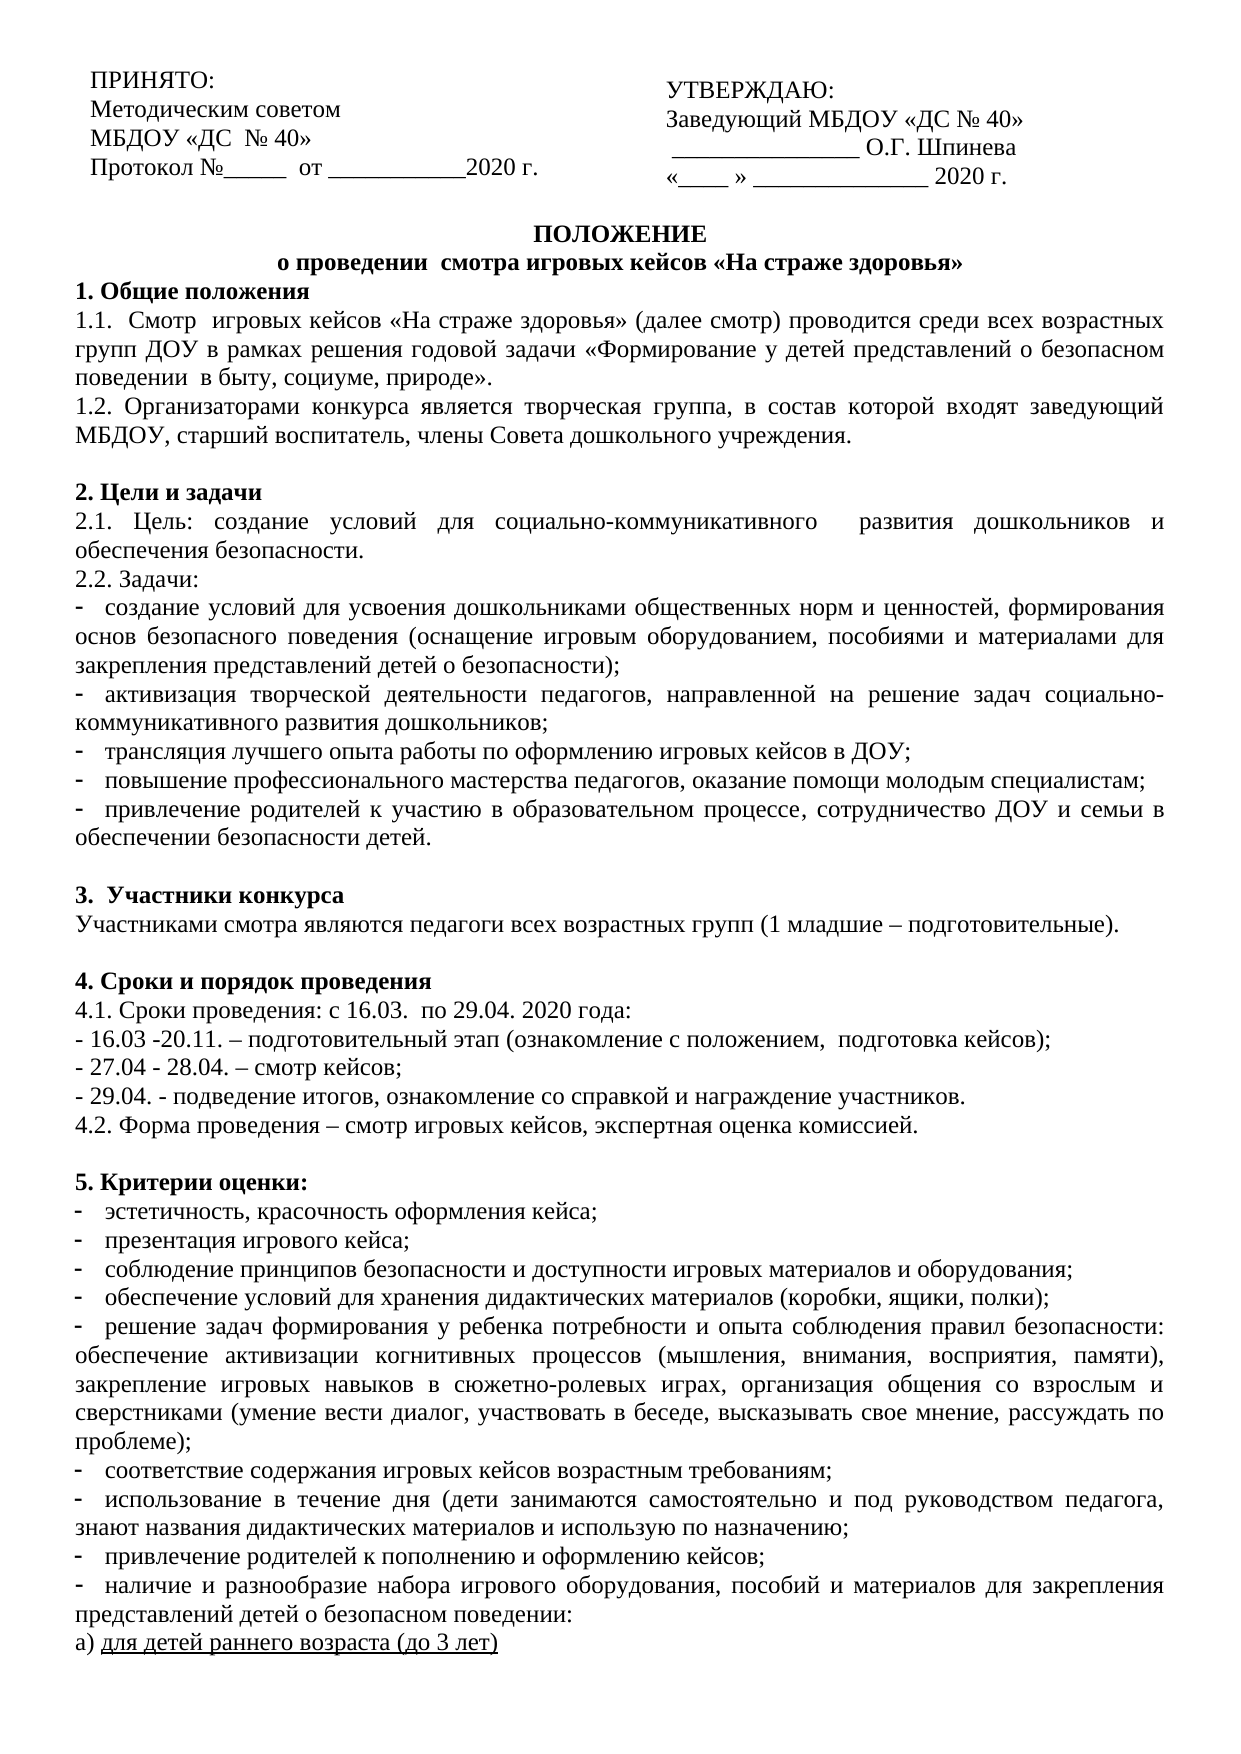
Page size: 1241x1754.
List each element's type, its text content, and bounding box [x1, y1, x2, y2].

list привлечение родителей к пополнению и оформлению кейсов; [74, 1541, 1165, 1570]
text 5. Критерии оценки: [75, 1167, 1165, 1196]
text 3. Участники конкурса [75, 880, 1165, 909]
text - 29.04. - подведение итогов, ознакомление со справкой и награждение участников. [75, 1081, 1165, 1110]
list трансляция лучшего опыта работы по оформлению игровых кейсов в ДОУ; [75, 736, 1165, 765]
text 1.2. Организаторами конкурса является творческая группа, в состав которой входят заведующий МБДОУ, старший воспитатель, члены Совета дошкольного учреждения. [75, 391, 1165, 449]
text ПОЛОЖЕНИЕ [75, 219, 1165, 247]
list соответствие содержания игровых кейсов возрастным требованиям; [74, 1455, 1165, 1484]
text 2.1. Цель: создание условий для социально-коммуникативного развития дошкольников и обеспечения безопасности. [75, 506, 1165, 564]
list решение задач формирования у ребенка потребности и опыта соблюдения правил безопасности: обеспечение активизации когнитивных процессов (мышления, внимания, восприятия, памяти), закрепление игровых навыков в сюжетно-ролевых играх, организация общения со взрослым и сверстниками (умение вести диалог, участвовать в беседе, высказывать свое мнение, рассуждать по проблеме); [74, 1311, 1165, 1455]
text - 16.03 -20.11. – подготовительный этап (ознакомление с положением, подготовка кейсов); [75, 1024, 1165, 1052]
list привлечение родителей к участию в образовательном процессе, сотрудничество ДОУ и семьи в обеспечении безопасности детей. [75, 794, 1165, 851]
text Участниками смотра являются педагоги всех возрастных групп (1 младшие – подготовительные). [75, 909, 1165, 937]
list активизация творческой деятельности педагогов, направленной на решение задач социально-коммуникативного развития дошкольников; [75, 679, 1165, 736]
list наличие и разнообразие набора игрового оборудования, пособий и материалов для закрепления представлений детей о безопасном поведении: [75, 1570, 1165, 1627]
list создание условий для усвоения дошкольниками общественных норм и ценностей, формирования основ безопасного поведения (оснащение игровым оборудованием, пособиями и материалами для закрепления представлений детей о безопасности); [75, 592, 1165, 679]
list эстетичность, красочность оформления кейса; [74, 1196, 1165, 1225]
list использование в течение дня (дети занимаются самостоятельно и под руководством педагога, знают названия дидактических материалов и использую по назначению; [74, 1484, 1165, 1541]
text «____ » ______________ 2020 г. [666, 161, 1165, 190]
text о проведении смотра игровых кейсов «На страже здоровья» [75, 247, 1165, 276]
text УТВЕРЖДАЮ: Заведующий МБДОУ «ДС № 40» [666, 75, 1165, 132]
text 1.1. Смотр игровых кейсов «На страже здоровья» (далее смотр) проводится среди всех возрастных групп ДОУ в рамках решения годовой задачи «Формирование у детей представлений о безопасном поведении в быту, социуме, природе». [75, 305, 1165, 391]
text 4.1. Сроки проведения: с 16.03. по 29.04. 2020 года: [75, 995, 1165, 1024]
list повышение профессионального мастерства педагогов, оказание помощи молодым специалистам; [75, 765, 1165, 794]
list соблюдение принципов безопасности и доступности игровых материалов и оборудования; [74, 1254, 1165, 1282]
text 2.2. Задачи: [75, 564, 1165, 592]
list презентация игрового кейса; [74, 1225, 1165, 1254]
text 4. Сроки и порядок проведения [75, 966, 1165, 995]
list обеспечение условий для хранения дидактических материалов (коробки, ящики, полки); [74, 1282, 1165, 1311]
text 1. Общие положения [75, 276, 1165, 305]
list а) для детей раннего возраста (до 3 лет) [75, 1627, 1165, 1656]
text 2. Цели и задачи [75, 477, 1165, 506]
text - 27.04 - 28.04. – смотр кейсов; [75, 1052, 1165, 1081]
text 4.2. Форма проведения – смотр игровых кейсов, экспертная оценка комиссией. [75, 1110, 1165, 1139]
text _______________ О.Г. Шпинева [666, 132, 1165, 161]
